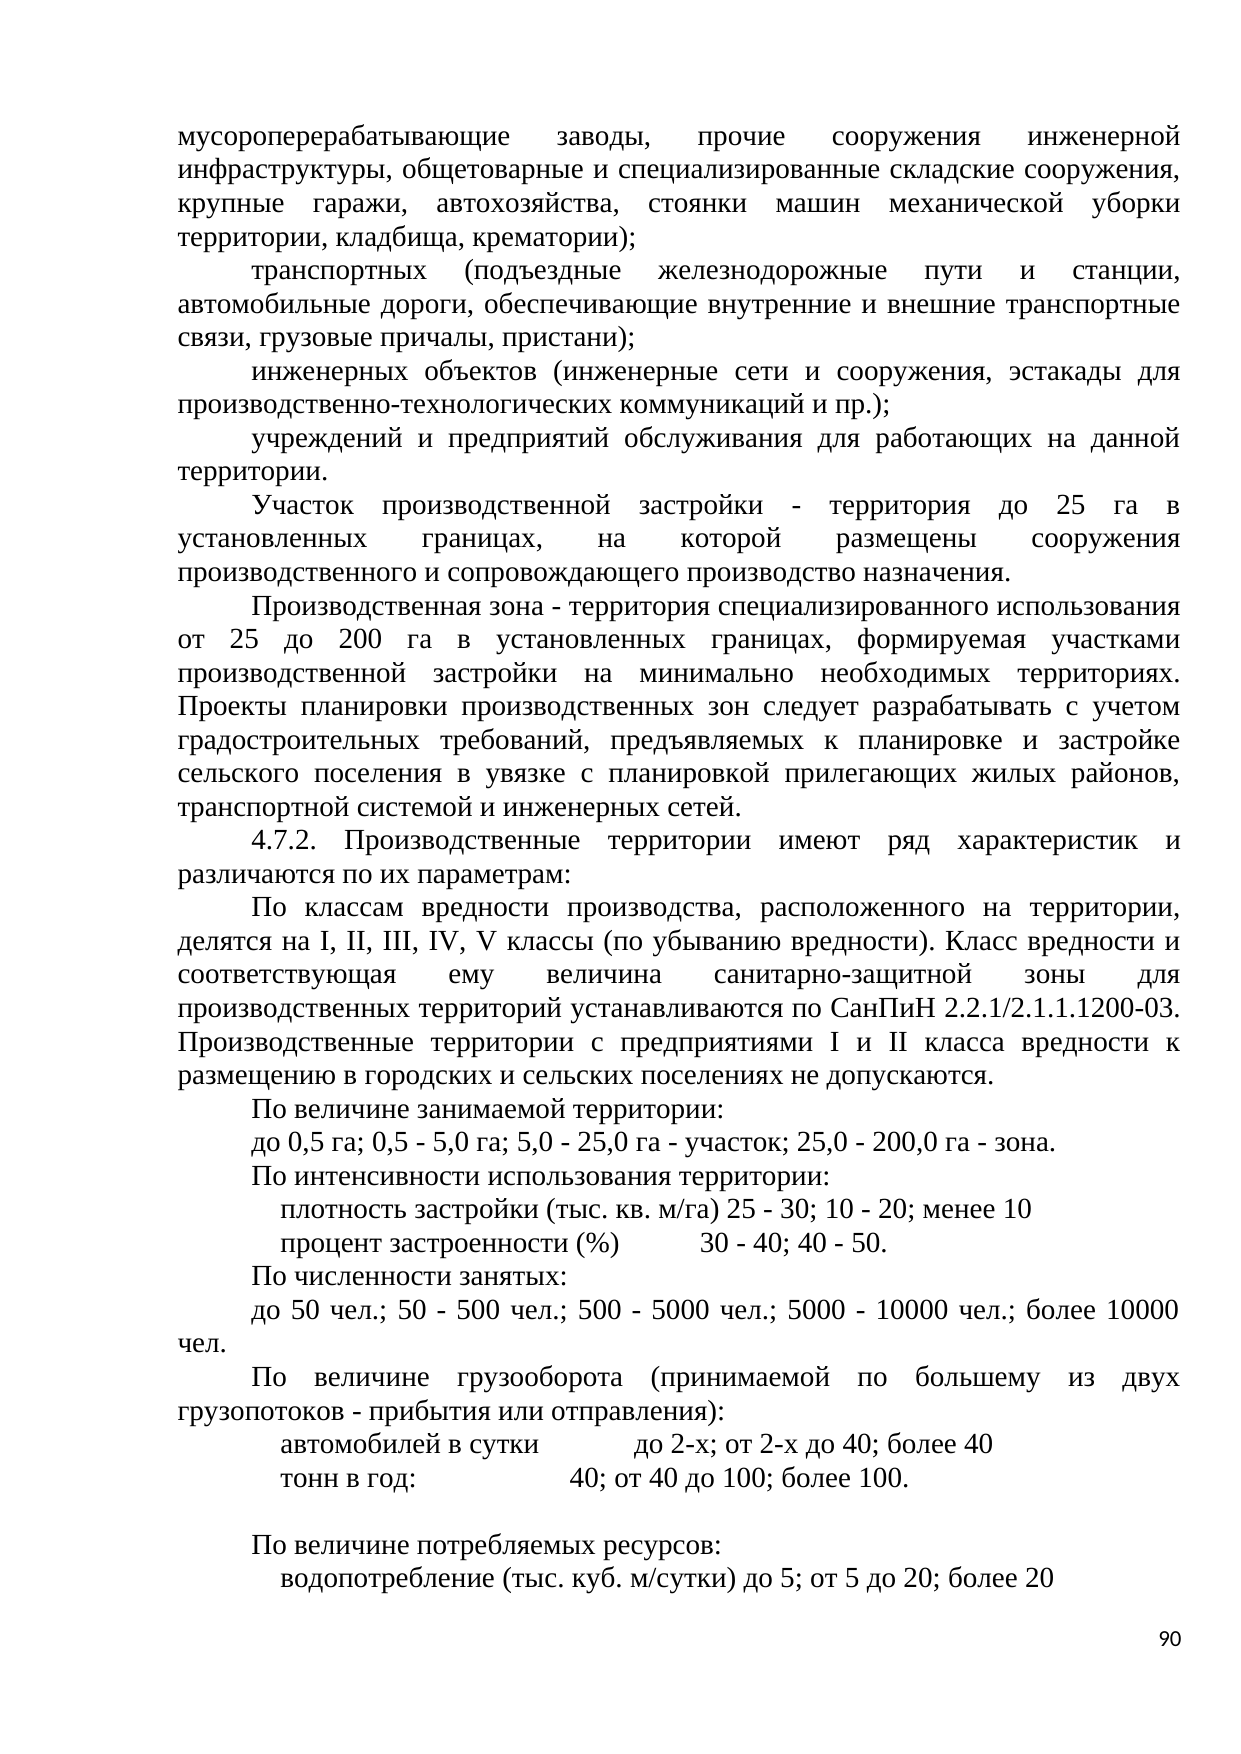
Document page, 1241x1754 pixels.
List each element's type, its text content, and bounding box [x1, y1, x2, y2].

text транспортных (подъездные железнодорожные пути и станции, автомобильные дороги, обеспечивающие внутренние и внешние транспортные связи, грузовые причалы, пристани); [177, 252, 1181, 353]
text учреждений и предприятий обслуживания для работающих на данной территории. [177, 420, 1181, 487]
text автомобилей в сутки до 2-х; от 2-х до 40; более 40 [177, 1426, 1181, 1460]
text 4.7.2. Производственные территории имеют ряд характеристик и различаются по их параметрам: [177, 822, 1181, 889]
text Производственная зона - территория специализированного использования от 25 до 200 га в установленных границах, формируемая участками производственной застройки на минимально необходимых территориях. Проекты планировки производственных зон следует разрабатывать с учетом градостроительных требований, предъявляемых к планировке и застройке сельского поселения в увязке с планировкой прилегающих жилых районов, транспортной системой и инженерных сетей. [177, 588, 1181, 822]
text По величине занимаемой территории: [177, 1091, 1181, 1124]
text тонн в год: 40; от 40 до 100; более 100. [177, 1460, 1181, 1493]
text Участок производственной застройки - территория до 25 га в установленных границах, на которой размещены сооружения производственного и сопровождающего производство назначения. [177, 487, 1181, 588]
text По классам вредности производства, расположенного на территории, делятся на I, II, III, IV, V классы (по убыванию вредности). Класс вредности и соответствующая ему величина санитарно-защитной зоны для производственных территорий устанавливаются по СанПиН 2.2.1/2.1.1.1200-03. Производственные территории с предприятиями I и II класса вредности к размещению в городских и сельских поселениях не допускаются. [177, 889, 1181, 1091]
text По численности занятых: [177, 1258, 1181, 1292]
text По интенсивности использования территории: [177, 1158, 1181, 1191]
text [177, 118, 1181, 252]
text процент застроенности (%) 30 - 40; 40 - 50. [177, 1225, 1181, 1258]
text инженерных объектов (инженерные сети и сооружения, эстакады для производственно-технологических коммуникаций и пр.); [177, 353, 1181, 420]
text По величине потребляемых ресурсов: [177, 1527, 1181, 1560]
text до 50 чел.; 50 - 500 чел.; 500 - 5000 чел.; 5000 - 10000 чел.; более 10000 чел. [177, 1292, 1181, 1359]
text водопотребление (тыс. куб. м/сутки) до 5; от 5 до 20; более 20 [177, 1560, 1181, 1594]
text до 0,5 га; 0,5 - 5,0 га; 5,0 - 25,0 га - участок; 25,0 - 200,0 га - зона. [177, 1124, 1181, 1158]
text плотность застройки (тыс. кв. м/га) 25 - 30; 10 - 20; менее 10 [177, 1191, 1181, 1225]
text По величине грузооборота (принимаемой по большему из двух грузопотоков - прибытия или отправления): [177, 1359, 1181, 1426]
